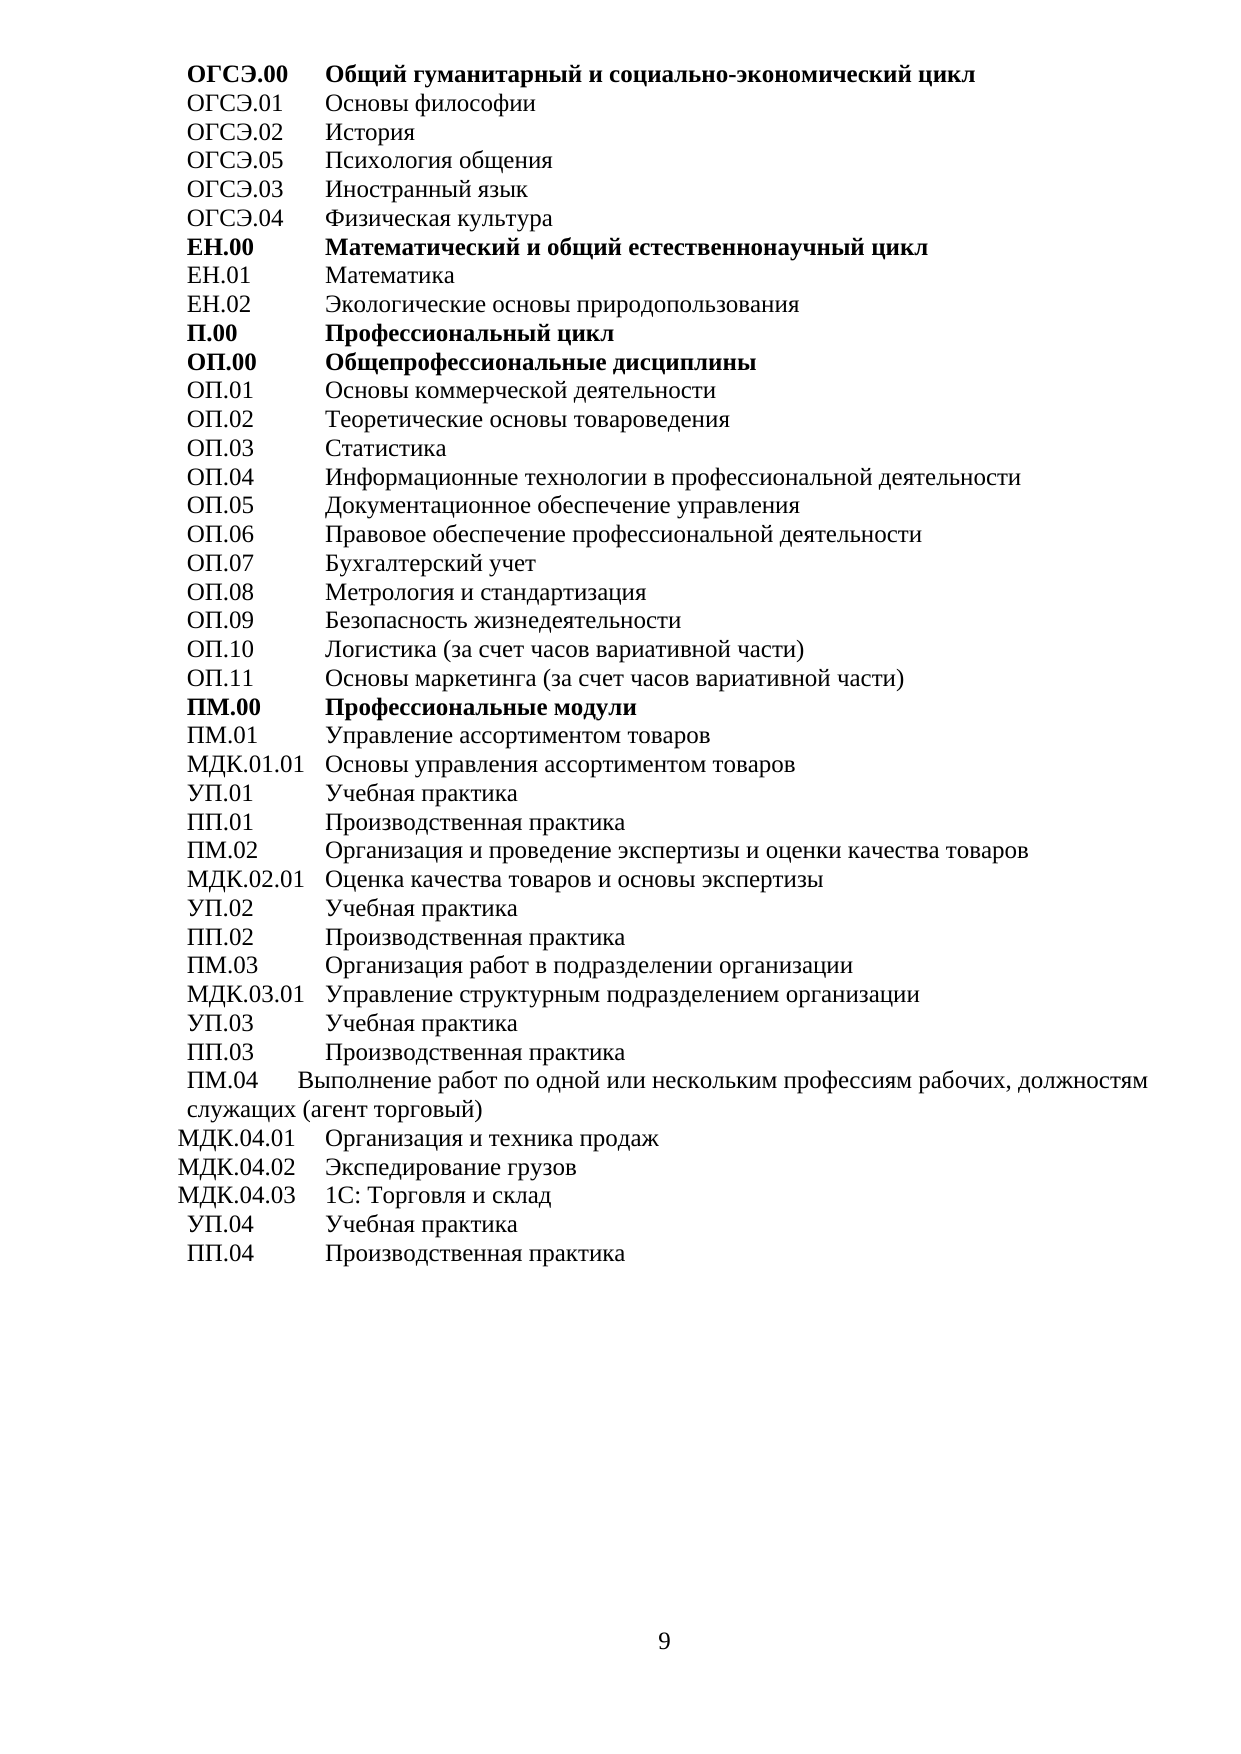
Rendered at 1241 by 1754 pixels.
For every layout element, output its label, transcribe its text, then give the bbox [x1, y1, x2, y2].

text ЕН.02 Экологические основы природопользования [187, 289, 1152, 318]
text ОП.03 Статистика [187, 433, 1152, 462]
text П.00 Профессиональный цикл [187, 318, 1152, 347]
text ОГСЭ.05 Психология общения [187, 145, 1152, 174]
text УП.02 Учебная практика [187, 893, 1152, 922]
text ОП.04 Информационные технологии в профессиональной деятельности [187, 462, 1152, 490]
text ОП.11 Основы маркетинга (за счет часов вариативной части) [187, 663, 1152, 692]
text ОП.05 Документационное обеспечение управления [187, 490, 1152, 519]
text ПП.03 Производственная практика [187, 1037, 1152, 1065]
text ОГСЭ.03 Иностранный язык [187, 174, 1152, 203]
text ОП.01 Основы коммерческой деятельности [187, 375, 1152, 404]
text ПП.02 Производственная практика [187, 922, 1152, 950]
text УП.04 Учебная практика [187, 1209, 1152, 1238]
text ПП.04 Производственная практика [187, 1238, 1152, 1267]
text ПМ.01 Управление ассортиментом товаров [187, 720, 1152, 749]
text ОГСЭ.04 Физическая культура [187, 203, 1152, 232]
text МДК.02.01 Оценка качества товаров и основы экспертизы [187, 864, 1152, 893]
text ОГСЭ.02 История [187, 117, 1152, 145]
text УП.03 Учебная практика [187, 1008, 1152, 1037]
text ПМ.00 Профессиональные модули [187, 692, 1152, 720]
text ПМ.02 Организация и проведение экспертизы и оценки качества товаров [187, 835, 1152, 864]
text ОГСЭ.00 Общий гуманитарный и социально-экономический цикл [187, 59, 1152, 88]
text МДК.04.01 Организация и техника продаж [177, 1123, 1152, 1152]
text ПП.01 Производственная практика [187, 807, 1152, 835]
text ОП.06 Правовое обеспечение профессиональной деятельности [187, 519, 1152, 548]
text ОП.02 Теоретические основы товароведения [187, 404, 1152, 433]
text МДК.04.03 1С: Торговля и склад [177, 1180, 1152, 1209]
text ОП.08 Метрология и стандартизация [187, 577, 1152, 605]
text ПМ.03 Организация работ в подразделении организации [187, 950, 1152, 979]
text ОП.10 Логистика (за счет часов вариативной части) [187, 634, 1152, 663]
text ОП.09 Безопасность жизнедеятельности [187, 605, 1152, 634]
text МДК.03.01 Управление структурным подразделением организации [187, 979, 1152, 1008]
text ОП.00 Общепрофессиональные дисциплины [187, 347, 1152, 375]
text ПМ.04 Выполнение работ по одной или нескольким профессиям рабочих, должностям служащих (агент торговый) [187, 1065, 1152, 1123]
text УП.01 Учебная практика [187, 778, 1152, 807]
text ЕН.00 Математический и общий естественнонаучный цикл [187, 232, 1152, 260]
text МДК.01.01 Основы управления ассортиментом товаров [187, 749, 1152, 778]
text МДК.04.02 Экспедирование грузов [177, 1152, 1152, 1180]
text ЕН.01 Математика [187, 260, 1152, 289]
text ОП.07 Бухгалтерский учет [187, 548, 1152, 577]
text ОГСЭ.01 Основы философии [187, 88, 1152, 117]
